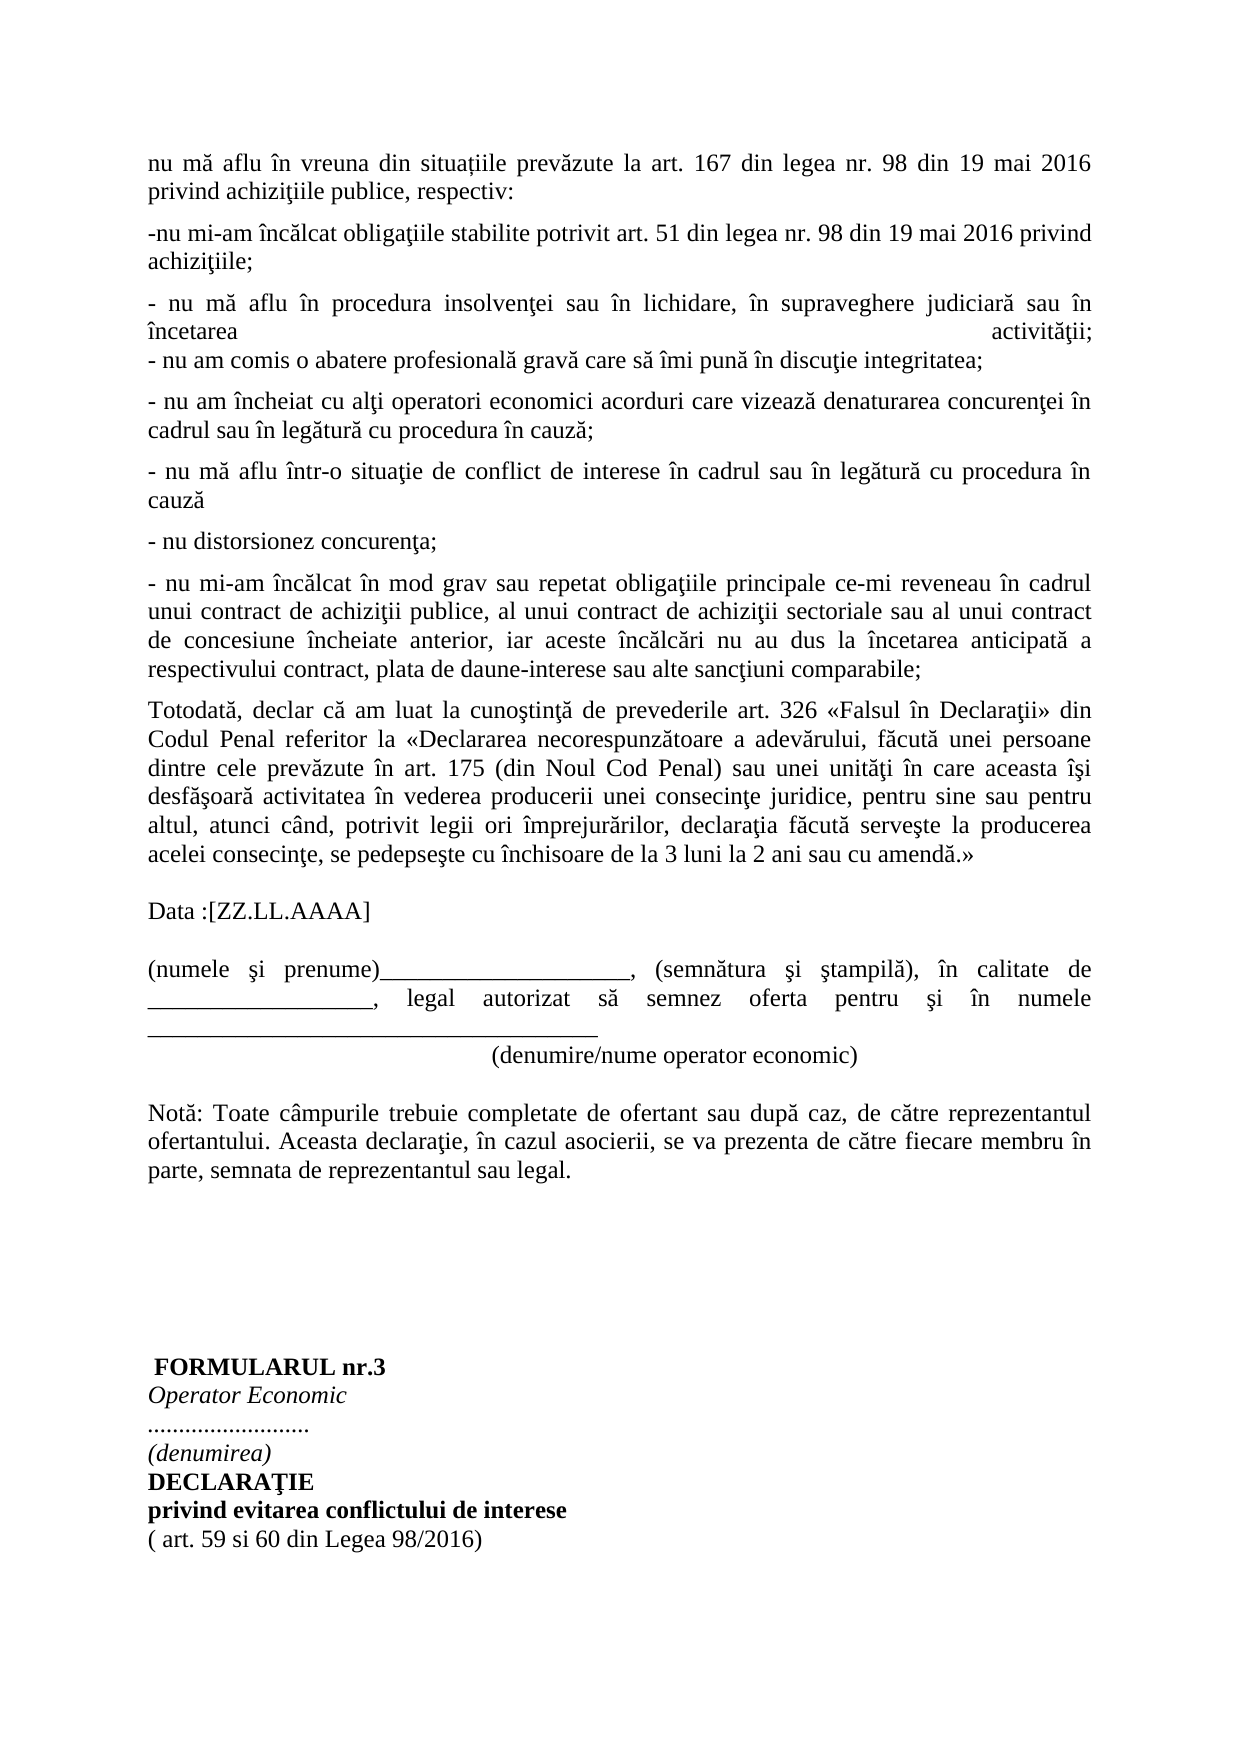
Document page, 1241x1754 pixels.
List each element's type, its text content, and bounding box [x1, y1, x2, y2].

text FORMULARUL nr.3 [148, 1352, 1093, 1381]
text (numele şi prenume)____________________, (semnătura şi ştampilă), în calitate de __________________, legal autorizat să semnez oferta pentru şi în numele ____________________________________ [148, 954, 1093, 1040]
text - nu mi-am încălcat în mod grav sau repetat obligaţiile principale ce-mi reveneau în cadrul unui contract de achiziţii publice, al unui contract de achiziţii sectoriale sau al unui contract de concesiune încheiate anterior, iar aceste încălcări nu au dus la încetarea anticipată a respectivului contract, plata de daune-interese sau alte sancţiuni comparabile; [148, 568, 1093, 683]
text -nu mi-am încălcat obligaţiile stabilite potrivit art. 51 din legea nr. 98 din 19 mai 2016 privind achiziţiile; [148, 218, 1093, 275]
text Totodată, declar că am luat la cunoştinţă de prevederile art. 326 «Falsul în Declaraţii» din Codul Penal referitor la «Declararea necorespunzătoare a adevărului, făcută unei persoane dintre cele prevăzute în art. 175 (din Noul Cod Penal) sau unei unităţi în care aceasta îşi desfăşoară activitatea în vederea producerii unei consecinţe juridice, pentru sine sau pentru altul, atunci când, potrivit legii ori împrejurărilor, declaraţia făcută serveşte la producerea acelei consecinţe, se pedepseşte cu închisoare de la 3 luni la 2 ani sau cu amendă.» [148, 695, 1093, 868]
text Data :[ZZ.LL.AAAA] [148, 896, 1093, 925]
text ( art. 59 si 60 din Legea 98/2016) [148, 1524, 1093, 1553]
text (denumirea) [148, 1438, 1093, 1467]
text - nu mă aflu în procedura insolvenţei sau în lichidare, în supraveghere judiciară sau în încetarea activităţii; - nu am comis o abatere profesională gravă care să îmi pună în discuţie integritatea; [148, 288, 1093, 374]
text - nu mă aflu într-o situaţie de conflict de interese în cadrul sau în legătură cu procedura în cauză [148, 456, 1093, 514]
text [148, 148, 1093, 205]
text .......................... [148, 1409, 1093, 1438]
text - nu am încheiat cu alţi operatori economici acorduri care vizează denaturarea concurenţei în cadrul sau în legătură cu procedura în cauză; [148, 386, 1093, 444]
text Operator Economic [148, 1381, 1093, 1409]
text Notă: Toate câmpurile trebuie completate de ofertant sau după caz, de către reprezentantul ofertantului. Aceasta declaraţie, în cazul asocierii, se va prezenta de către fiecare membru în parte, semnata de reprezentantul sau legal. [148, 1098, 1093, 1184]
text - nu distorsionez concurenţa; [148, 526, 1093, 555]
text (denumire/nume operator economic) [148, 1040, 1093, 1069]
text privind evitarea conflictului de interese [148, 1496, 1093, 1524]
text DECLARAŢIE [148, 1467, 1093, 1496]
